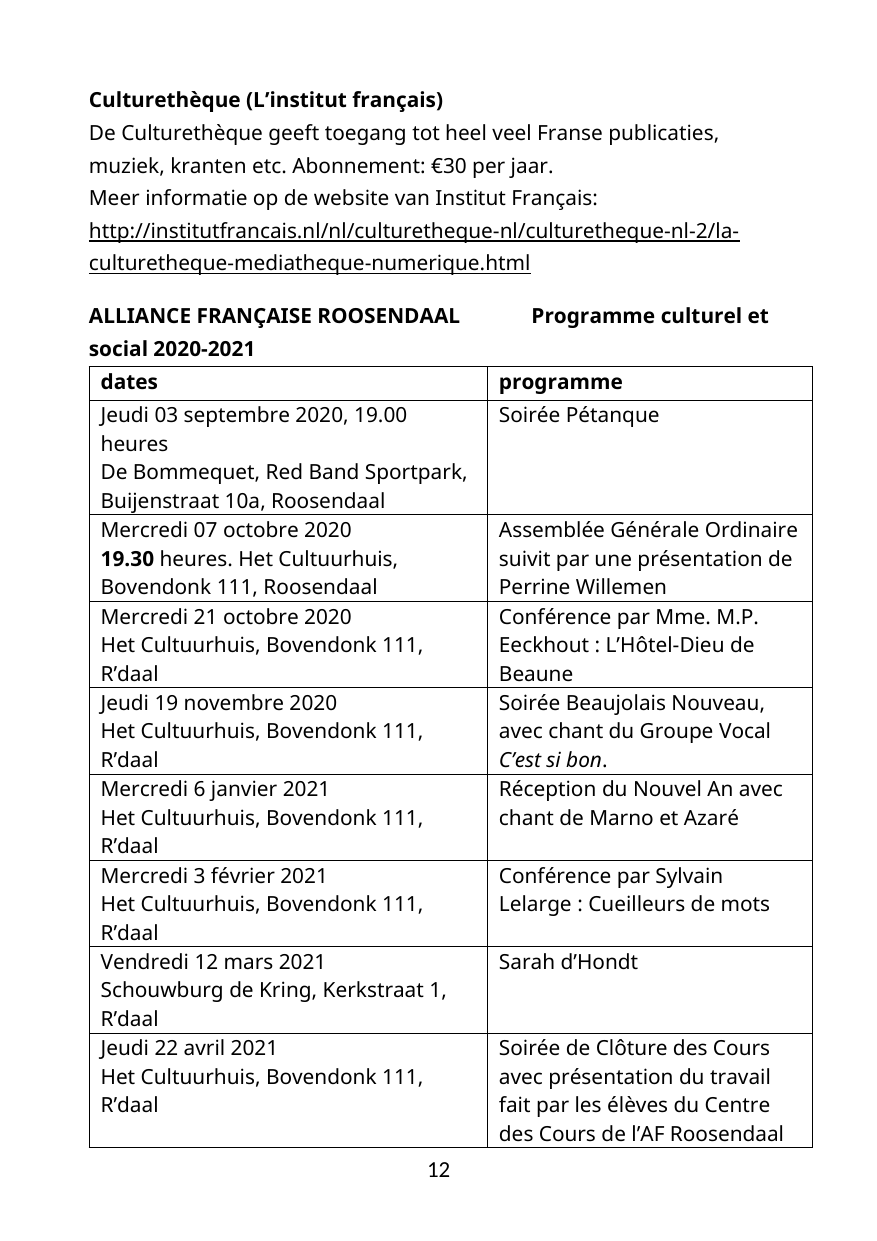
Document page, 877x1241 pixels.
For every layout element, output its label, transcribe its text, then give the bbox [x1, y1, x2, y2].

table_cell Assemblée Générale Ordinaire suivit par une présentation de Perrine Willemen [488, 515, 812, 601]
table_cell Mercredi 07 octobre 2020 19.30 heures. Het Cultuurhuis, Bovendonk 111, Roosendaal [90, 515, 487, 601]
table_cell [488, 1034, 812, 1147]
text ALLIANCE FRANÇAISE ROOSENDAAL Programme culturel et social 2020-2021 [89, 301, 788, 362]
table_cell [90, 1034, 487, 1147]
text De Culturethèque geeft toegang tot heel veel Franse publicaties, muziek, kranten etc. Abonnement: €30 per jaar. [89, 118, 788, 179]
table_header dates [90, 367, 487, 399]
table_cell Jeudi 03 septembre 2020, 19.00 heures De Bommequet, Red Band Sportpark, Buijenstraat 10a, Roosendaal [90, 401, 487, 514]
table_cell Mercredi 6 janvier 2021 Het Cultuurhuis, Bovendonk 111, R’daal [90, 775, 487, 860]
text Meer informatie op de website van Institut Français: http://institutfrancais.nl/nl/culturetheque-nl/culturetheque-nl-2/la-culturetheque-mediatheque-numerique.html [89, 183, 788, 277]
table_cell Vendredi 12 mars 2021 Schouwburg de Kring, Kerkstraat 1, R’daal [90, 947, 487, 1032]
table_cell Conférence par Mme. M.P. Eeckhout : L’Hôtel-Dieu de Beaune [488, 602, 812, 687]
text Culturethèque (L’institut français) [89, 86, 788, 114]
table_cell Soirée Beaujolais Nouveau, avec chant du Groupe Vocal C’est si bon. [488, 688, 812, 773]
table_cell Jeudi 19 novembre 2020 Het Cultuurhuis, Bovendonk 111, R’daal [90, 688, 487, 773]
table_cell Soirée Pétanque [488, 401, 812, 514]
table_cell Mercredi 21 octobre 2020 Het Cultuurhuis, Bovendonk 111, R’daal [90, 602, 487, 687]
table_cell Réception du Nouvel An avec chant de Marno et Azaré [488, 775, 812, 860]
table_cell Sarah d’Hondt [488, 947, 812, 1032]
table_cell Conférence par Sylvain Lelarge : Cueilleurs de mots [488, 861, 812, 946]
table_header programme [488, 367, 812, 399]
table_cell Mercredi 3 février 2021 Het Cultuurhuis, Bovendonk 111, R’daal [90, 861, 487, 946]
